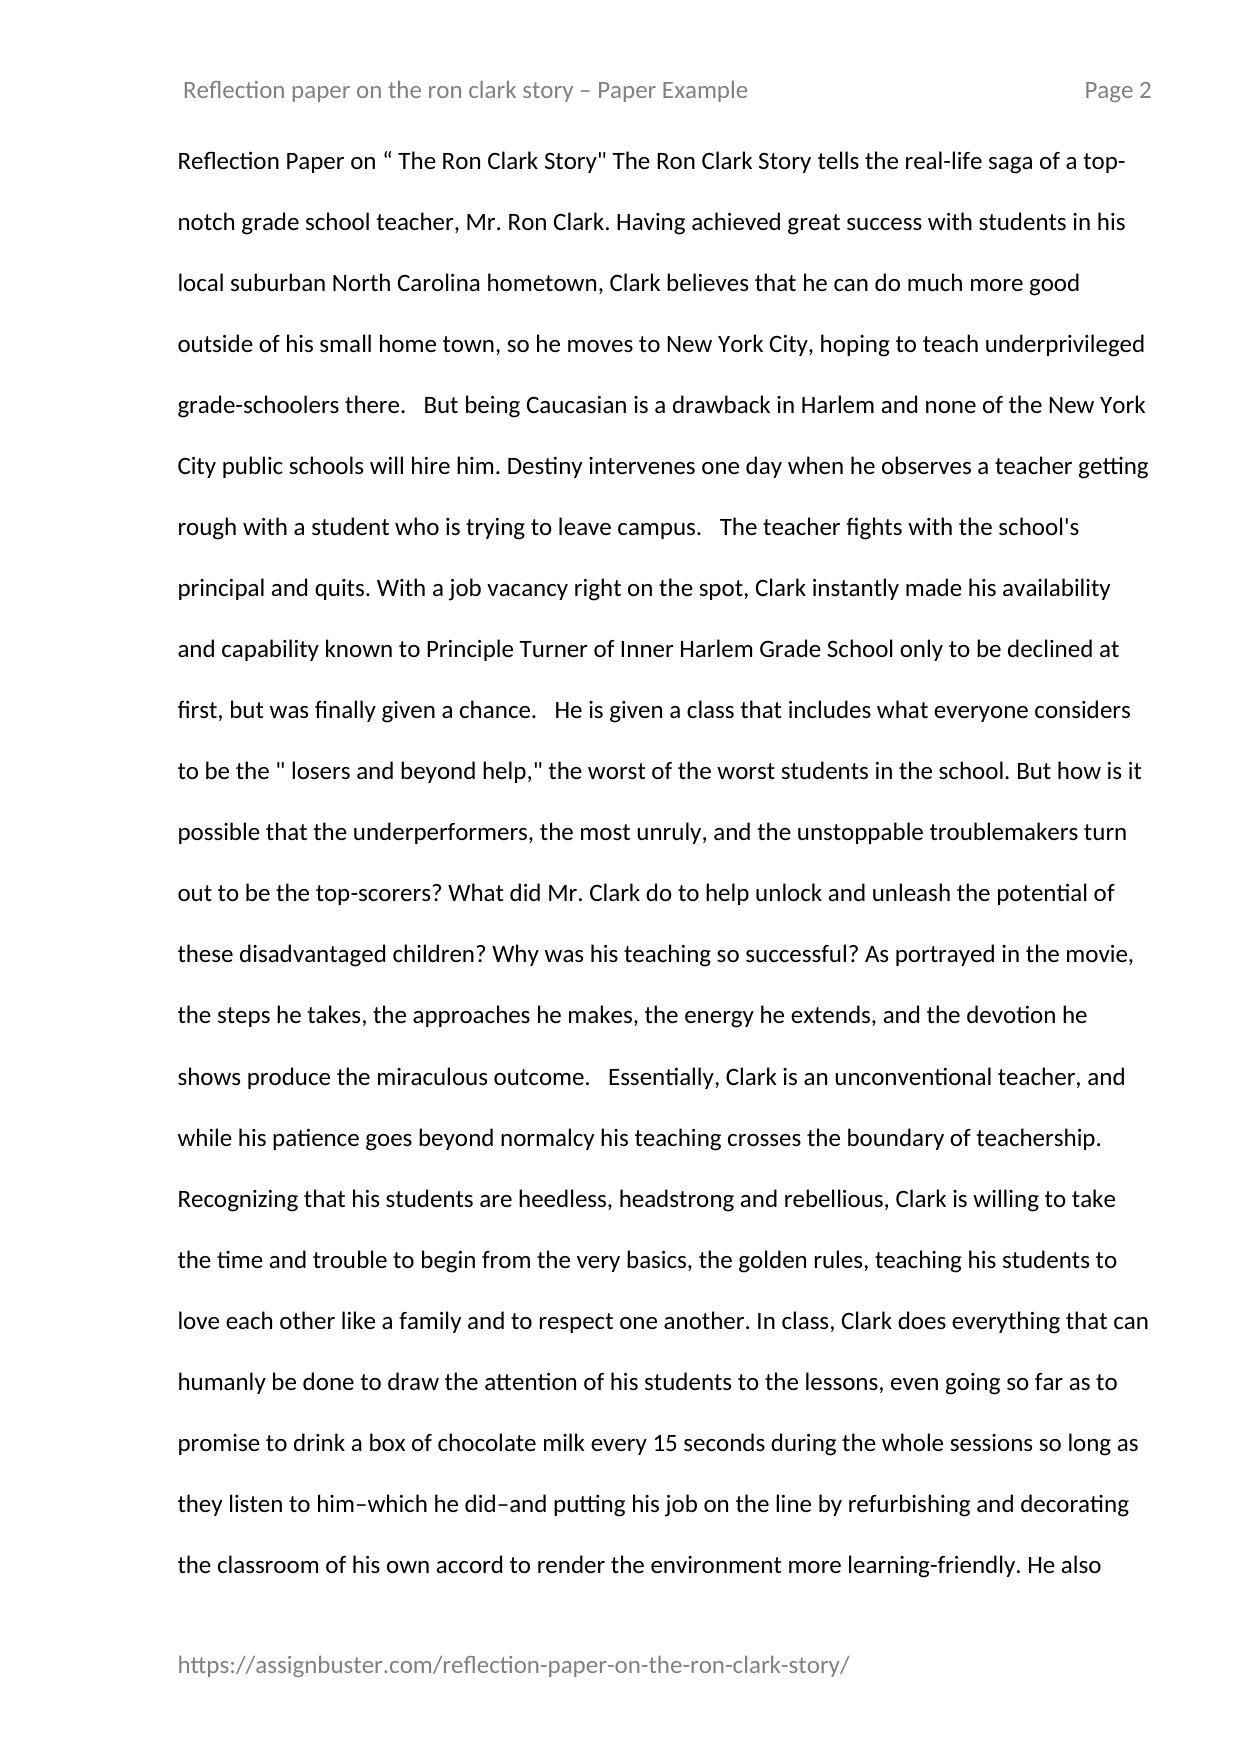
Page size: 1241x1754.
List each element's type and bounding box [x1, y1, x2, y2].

text [177, 145, 1152, 1579]
